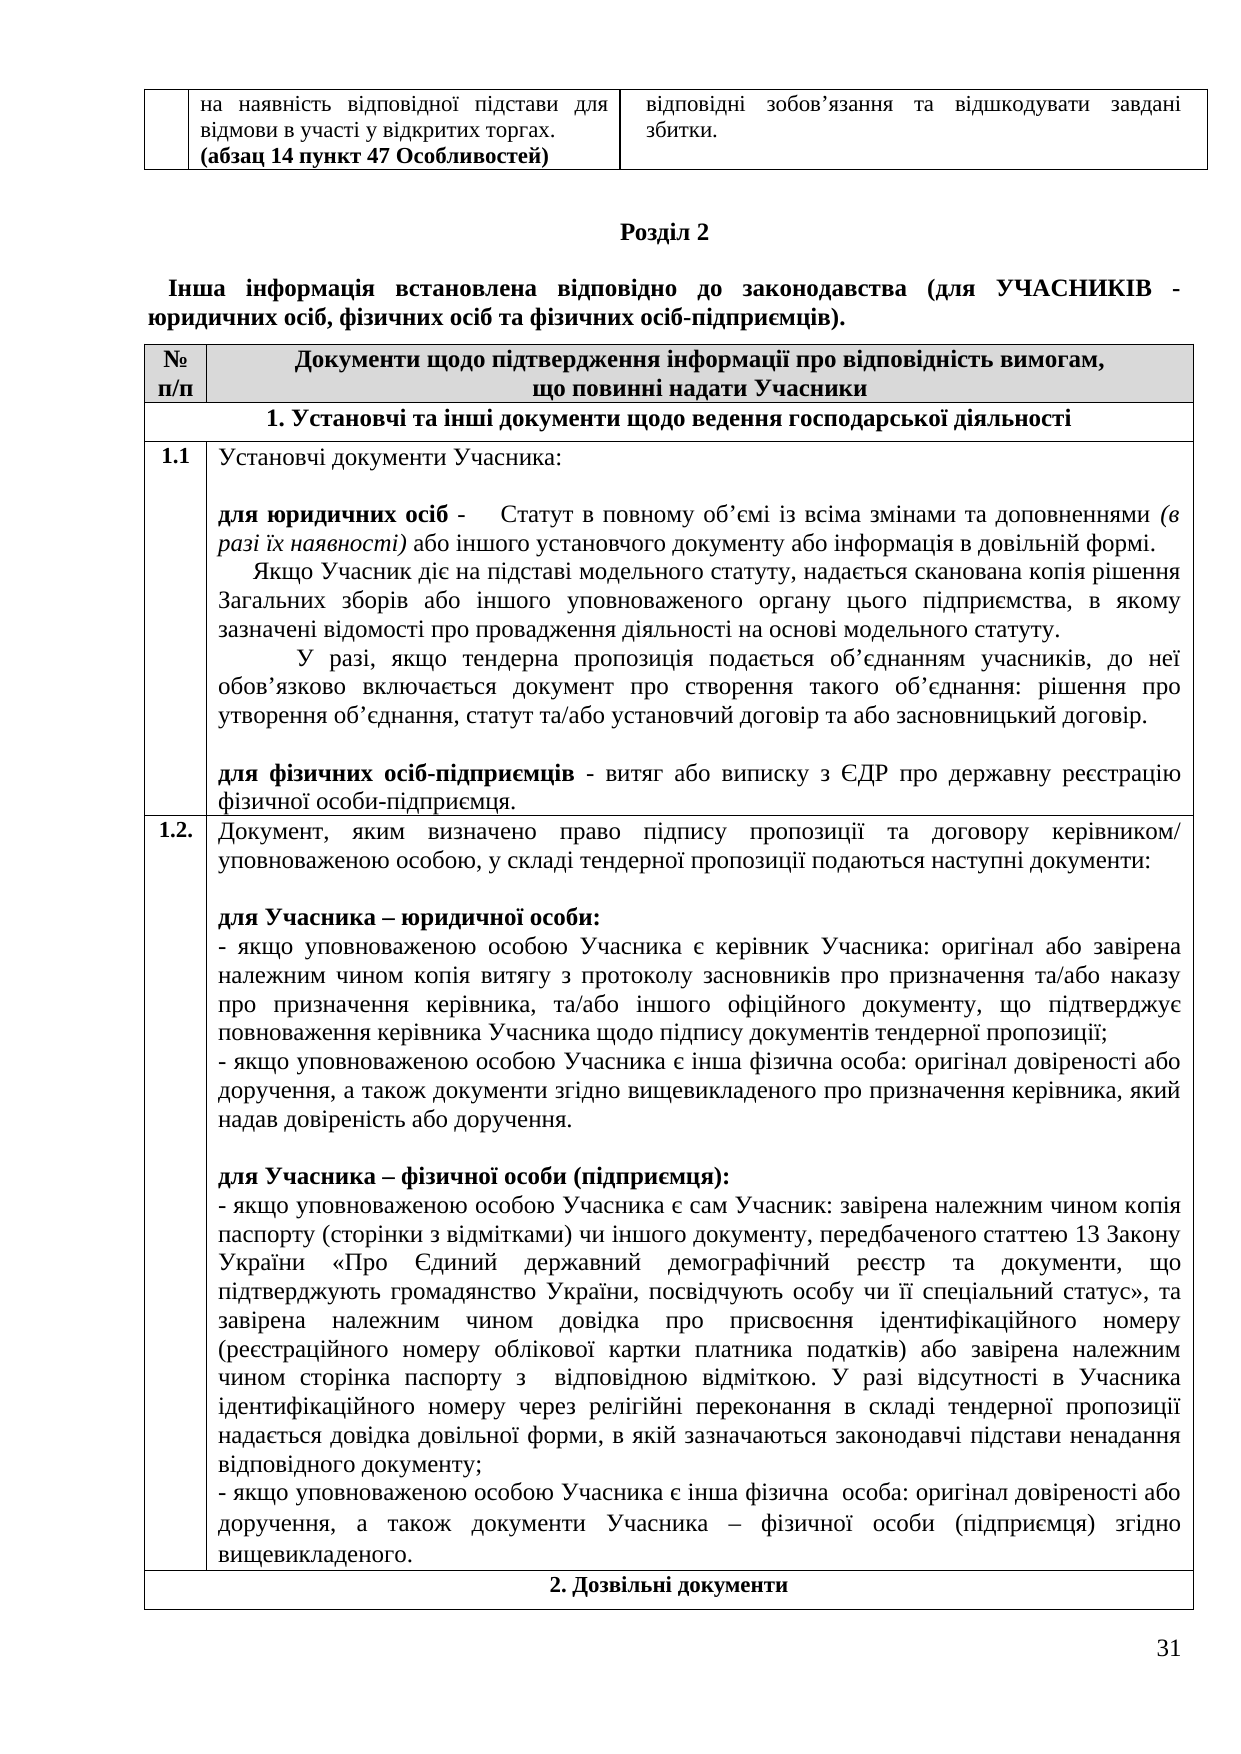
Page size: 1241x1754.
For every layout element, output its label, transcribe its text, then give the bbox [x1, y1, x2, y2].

table_header Документи щодо підтвердження інформації про відповідність вимогам, що повинні надати Учасники [207, 345, 1193, 402]
text Розділ 2 [148, 217, 1181, 246]
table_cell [189, 90, 619, 169]
text Інша інформація встановлена відповідно до законодавства (для УЧАСНИКІВ - юридичних осіб, фізичних осіб та фізичних осіб-підприємців). [148, 273, 1181, 331]
table_header № п/п [145, 345, 206, 402]
table_cell 4 [145, 90, 188, 169]
table_cell 2. Дозвільні документи [145, 1571, 1193, 1609]
table_cell Установчі документи Учасника: для юридичних осіб - Статут в повному об’ємі із всіма змінами та доповненнями (в разі їх наявності) або іншого установчого документу або інформація в довільній формі. Якщо Учасник діє на підставі модельного статуту, надається сканована копія рішення Загальних зборів або іншого уповноваженого органу цього підприємства, в якому зазначені відомості про провадження діяльності на основі модельного статуту. У разі, якщо тендерна пропозиція подається об’єднанням учасників, до неї обов’язково включається документ про створення такого об’єднання: рішення про утворення об’єднання, статут та/або установчий договір та або засновницький договір. для фізичних осіб-підприємців - витяг або виписку з ЄДР про державну реєстрацію фізичної особи-підприємця. [207, 442, 1193, 815]
table_cell 1.2. [145, 816, 206, 1570]
table_cell Документ, яким визначено право підпису пропозиції та договору керівником/ уповноваженою особою, у складі тендерної пропозиції подаються наступні документи: для Учасника – юридичної особи: - якщо уповноваженою особою Учасника є керівник Учасника: оригінал або завірена належним чином копія витягу з протоколу засновників про призначення та/або наказу про призначення керівника, та/або іншого офіційного документу, що підтверджує повноваження керівника Учасника щодо підпису документів тендерної пропозиції; - якщо уповноваженою особою Учасника є інша фізична особа: оригінал довіреності або доручення, а також документи згідно вищевикладеного про призначення керівника, який надав довіреність або доручення. для Учасника – фізичної особи (підприємця): - якщо уповноваженою особою Учасника є сам Учасник: завірена належним чином копія паспорту (сторінки з відмітками) чи іншого документу, передбаченого статтею 13 Закону України «Про Єдиний державний демографічний реєстр та документи, що підтверджують громадянство України, посвідчують особу чи її спеціальний статус», та завірена належним чином довідка про присвоєння ідентифікаційного номеру (реєстраційного номеру облікової картки платника податків) або завірена належним чином сторінка паспорту з відповідною відміткою. У разі відсутності в Учасника ідентифікаційного номеру через релігійні переконання в складі тендерної пропозиції надається довідка довільної форми, в якій зазначаються законодавчі підстави ненадання відповідного документу; - якщо уповноваженою особою Учасника є інша фізична особа: оригінал довіреності або доручення, а також документи Учасника – фізичної особи (підприємця) згідно вищевикладеного. [207, 816, 1193, 1570]
table_cell 1. Установчі та інші документи щодо ведення господарської діяльності [145, 403, 1193, 441]
table_cell 1.1 [145, 442, 206, 815]
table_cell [621, 90, 1207, 169]
